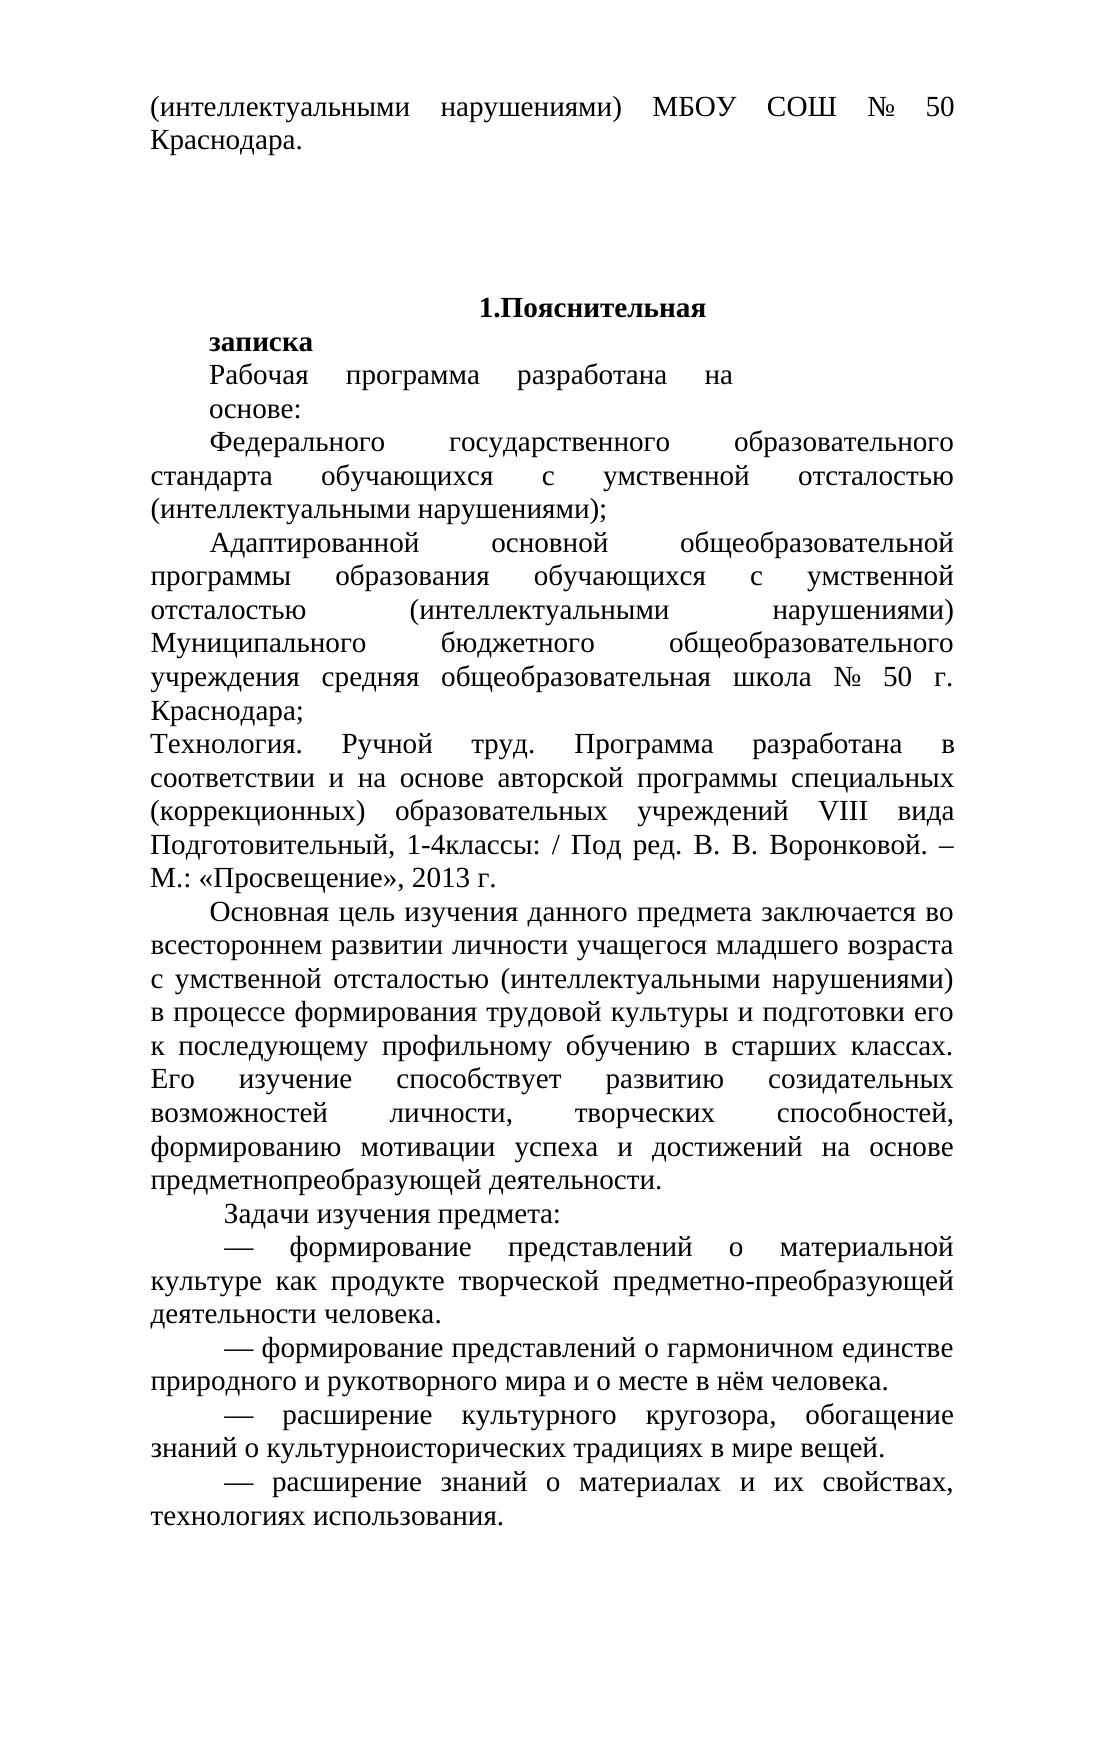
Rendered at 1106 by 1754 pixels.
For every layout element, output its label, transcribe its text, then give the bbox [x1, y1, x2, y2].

text Рабочая программа разработана на основе: [209, 357, 733, 424]
text ― расширение знаний о материалах и их свойствах, технологиях использования. [150, 1464, 954, 1531]
text Задачи изучения предмета: [224, 1196, 955, 1229]
text ― расширение культурного кругозора, обогащение знаний о культурноисторических традициях в мире вещей. [150, 1397, 954, 1464]
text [150, 89, 955, 156]
text Основная цель изучения данного предмета заключается во всестороннем развитии личности учащегося младшего возраста с умственной отсталостью (интеллектуальными нарушениями) в процессе формирования трудовой культуры и подготовки его к последующему профильному обучению в старших классах. Его изучение способствует развитию созидательных возможностей личности, творческих способностей, формированию мотивации успеха и достижений на основе предметнопреобразующей деятельности. [150, 894, 954, 1196]
text Адаптированной основной общеобразовательной программы образования обучающихся с умственной отсталостью (интеллектуальными нарушениями) Муниципального бюджетного общеобразовательного учреждения средняя общеобразовательная школа № 50 г. Краснодара; [150, 525, 954, 726]
text Технология. Ручной труд. Программа разработана в соответствии и на основе авторской программы специальных (коррекционных) образовательных учреждений VIII вида Подготовительный, 1-4классы: / Под ред. В. В. Воронковой. – М.: «Просвещение», 2013 г. [150, 726, 955, 894]
text ― формирование представлений о материальной культуре как продукте творческой предметно-преобразующей деятельности человека. [150, 1229, 954, 1330]
text 1.Пояснительная записка [209, 290, 733, 357]
text Федерального государственного образовательного стандарта обучающихся с умственной отсталостью (интеллектуальными нарушениями); [150, 424, 954, 525]
text ― формирование представлений о гармоничном единстве природного и рукотворного мира и о месте в нём человека. [150, 1330, 954, 1397]
